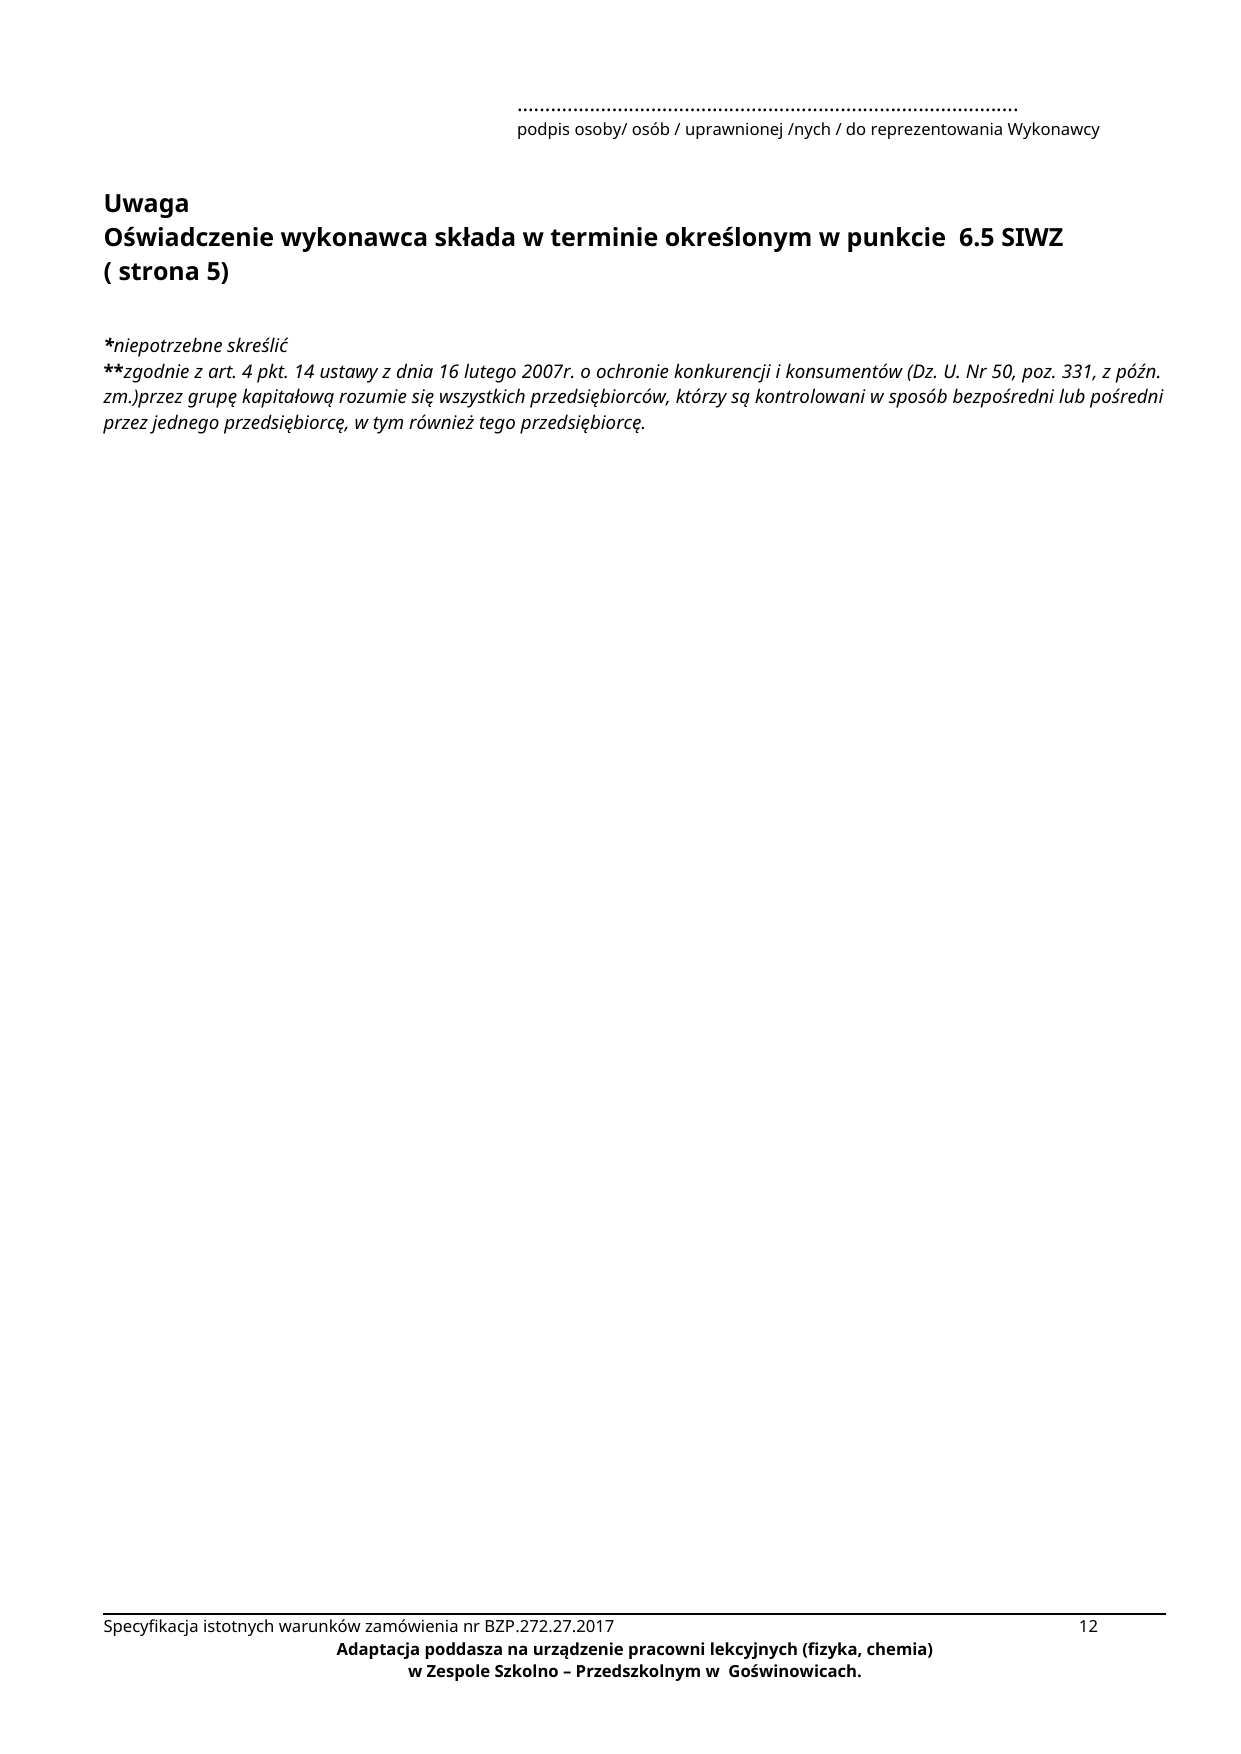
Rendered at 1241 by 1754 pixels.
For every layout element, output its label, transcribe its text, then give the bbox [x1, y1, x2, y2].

text Uwaga [103, 185, 1166, 219]
text *niepotrzebne skreślić [103, 333, 1166, 358]
text .......................................................................................... [517, 89, 1166, 117]
text **zgodnie z art. 4 pkt. 14 ustawy z dnia 16 lutego 2007r. o ochronie konkurencji i konsumentów (Dz. U. Nr 50, poz. 331, z późn. zm.)przez grupę kapitałową rozumie się wszystkich przedsiębiorców, którzy są kontrolowani w sposób bezpośredni lub pośredni przez jednego przedsiębiorcę, w tym również tego przedsiębiorcę. [103, 358, 1166, 435]
text Oświadczenie wykonawca składa w terminie określonym w punkcie 6.5 SIWZ ( strona 5) [103, 219, 1166, 287]
text podpis osoby/ osób / uprawnionej /nych / do reprezentowania Wykonawcy [517, 117, 1166, 140]
